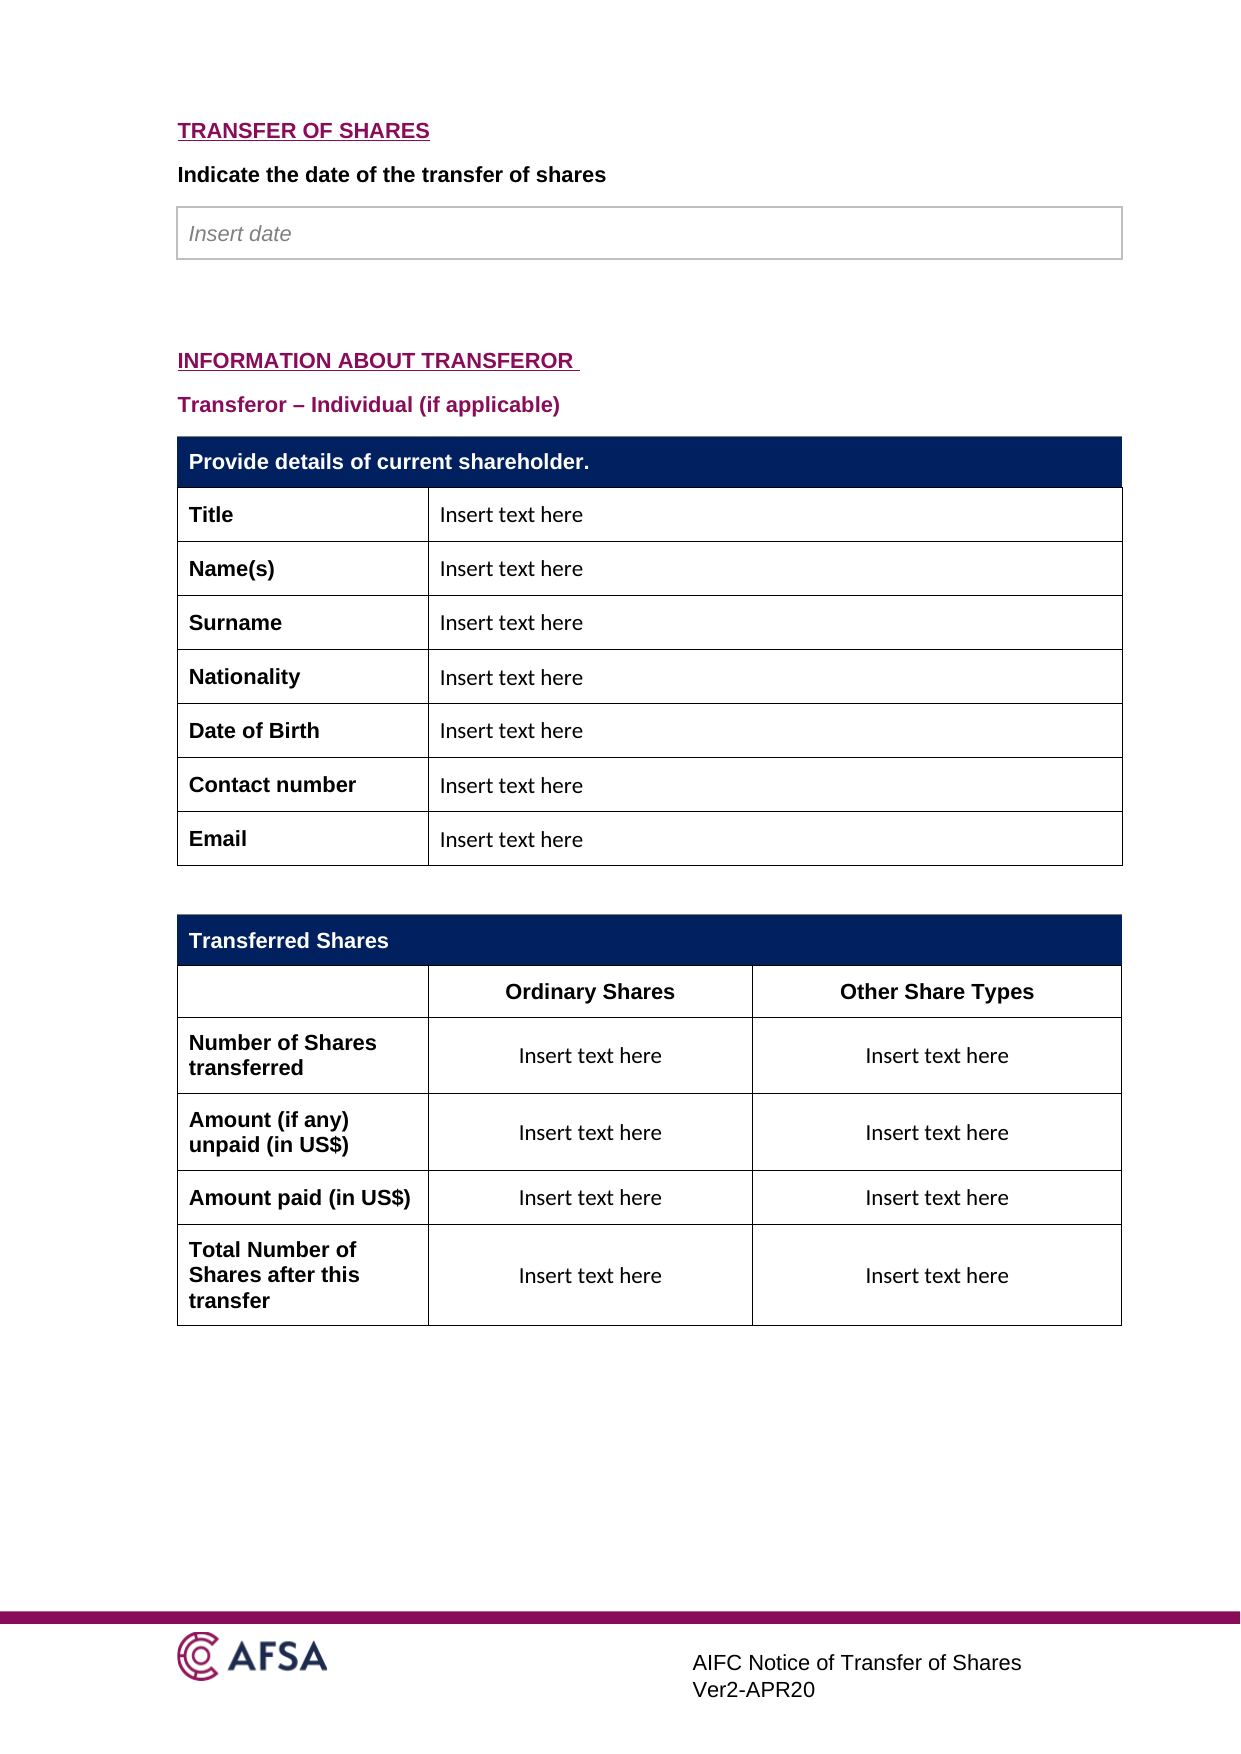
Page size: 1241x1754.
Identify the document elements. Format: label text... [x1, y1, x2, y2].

text TRANSFER OF SHARES [177, 118, 1078, 143]
table_cell Contact number [178, 758, 428, 811]
text Transferor – Individual (if applicable) [177, 392, 1122, 417]
table_cell Total Number of Shares after this transfer [178, 1225, 428, 1325]
table_cell Other Share Types [753, 966, 1121, 1017]
picture [177, 1632, 328, 1681]
table_cell Title [178, 488, 428, 541]
table_header Transferred Shares [177, 915, 1122, 965]
table_cell Nationality [178, 650, 428, 703]
table_cell Ordinary Shares [429, 966, 752, 1017]
table_cell Number of Shares transferred [178, 1018, 428, 1093]
table_cell Date of Birth [178, 704, 428, 757]
table_cell Amount paid (in US$) [178, 1171, 428, 1223]
table_cell Name(s) [178, 542, 428, 595]
table_cell Email [178, 812, 428, 865]
table_header Provide details of current shareholder. [177, 437, 1122, 487]
table_cell Amount (if any) unpaid (in US$) [178, 1094, 428, 1169]
text Indicate the date of the transfer of shares [177, 162, 1122, 187]
table_cell Surname [178, 596, 428, 649]
text INFORMATION ABOUT TRANSFEROR [177, 348, 1122, 373]
table_cell [178, 966, 428, 1017]
